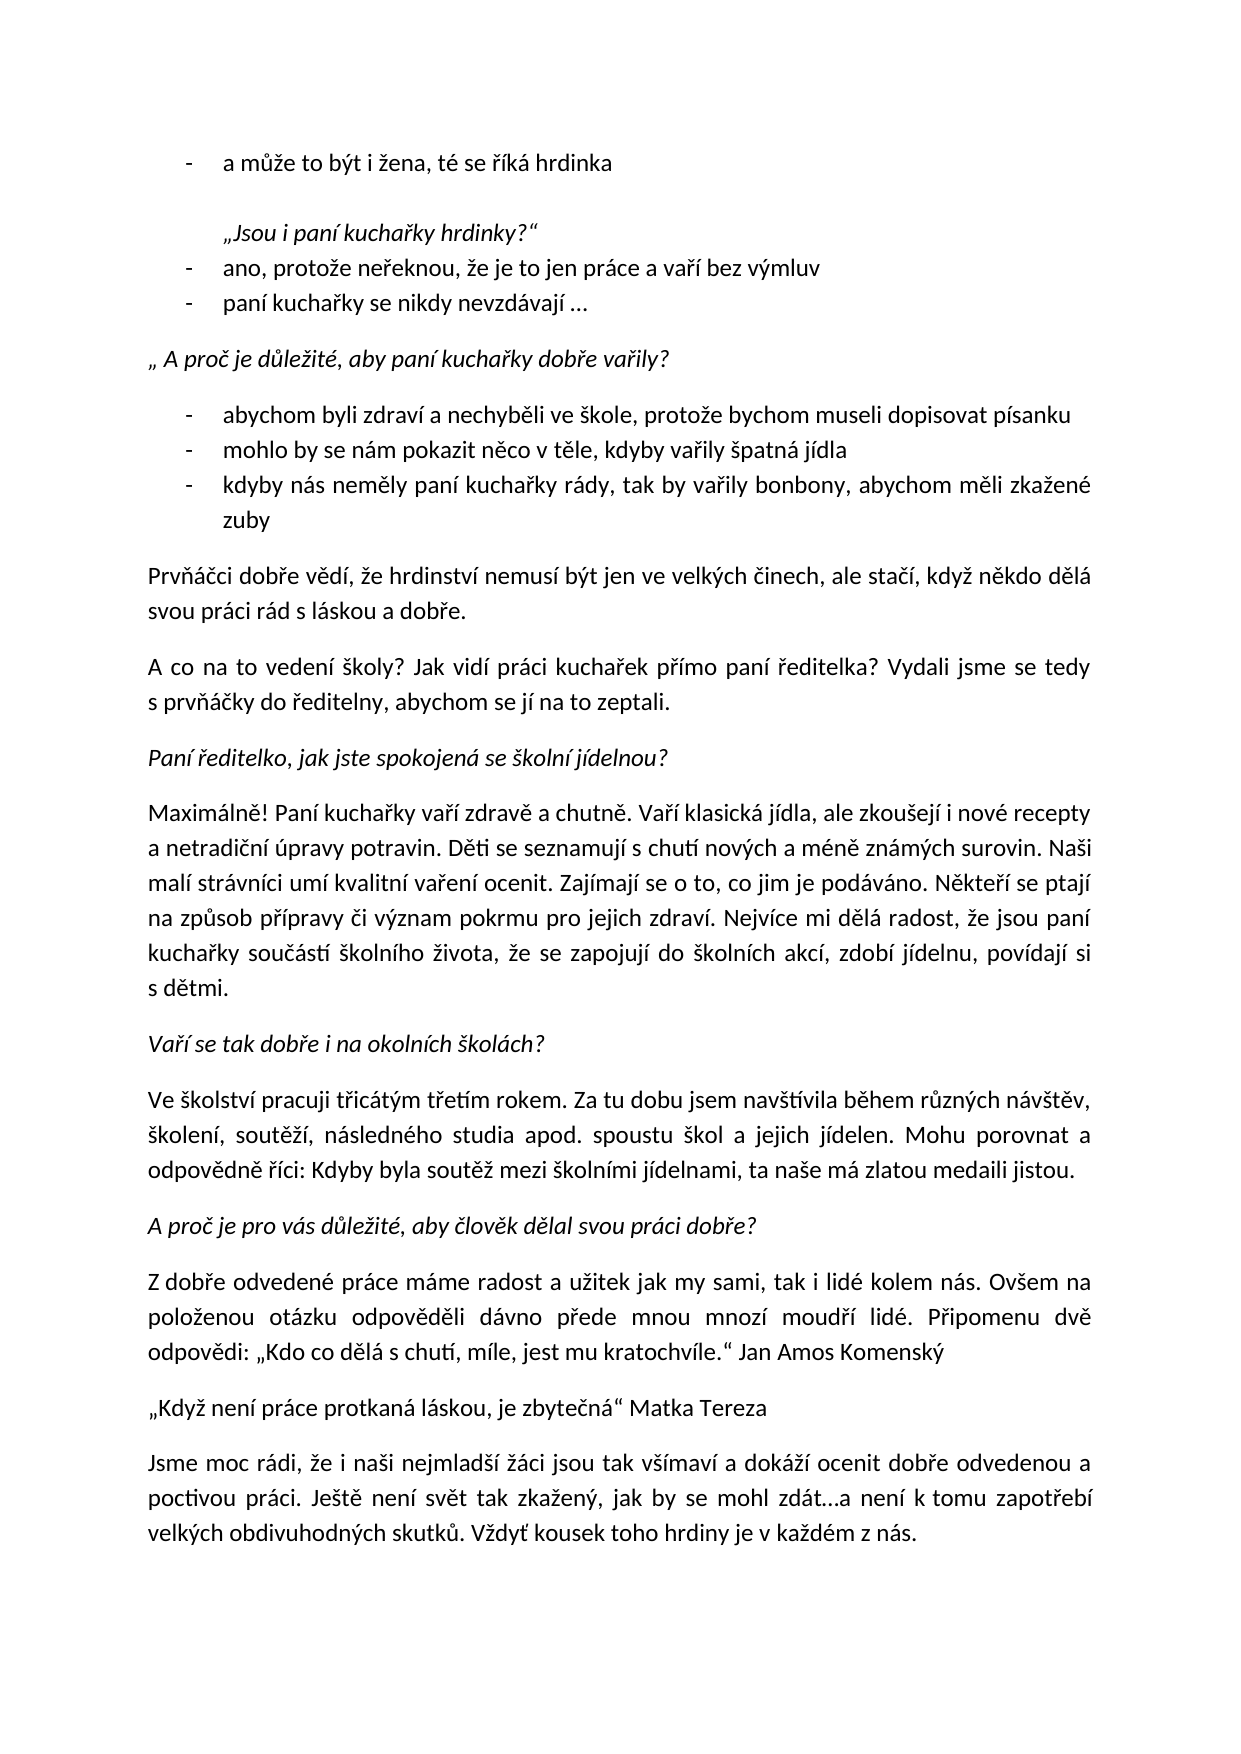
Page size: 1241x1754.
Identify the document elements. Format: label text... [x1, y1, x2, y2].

list ano, protože neřeknou, že je to jen práce a vaří bez výmluv [185, 253, 1093, 283]
text „Když není práce protkaná láskou, je zbytečná“ Matka Tereza [148, 1392, 1093, 1422]
text A co na to vedení školy? Jak vidí práci kuchařek přímo paní ředitelka? Vydali jsme se tedy s prvňáčky do ředitelny, abychom se jí na to zeptali. [148, 651, 1093, 716]
list „Jsou i paní kuchařky hrdinky?“ [223, 218, 1093, 248]
text Z dobře odvedené práce máme radost a užitek jak my sami, tak i lidé kolem nás. Ovšem na položenou otázku odpověděli dávno přede mnou mnozí moudří lidé. Připomenu dvě odpovědi: „Kdo co dělá s chutí, míle, jest mu kratochvíle.“ Jan Amos Komenský [148, 1266, 1093, 1366]
text A proč je pro vás důležité, aby člověk dělal svou práci dobře? [148, 1210, 1093, 1241]
list kdyby nás neměly paní kuchařky rády, tak by vařily bonbony, abychom měli zkažené zuby [185, 469, 1093, 535]
text Maximálně! Paní kuchařky vaří zdravě a chutně. Vaří klasická jídla, ale zkoušejí i nové recepty a netradiční úpravy potravin. Děti se seznamují s chutí nových a méně známých surovin. Naši malí strávníci umí kvalitní vaření ocenit. Zajímají se o to, co jim je podáváno. Někteří se ptají na způsob přípravy či význam pokrmu pro jejich zdraví. Nejvíce mi dělá radost, že jsou paní kuchařky součástí školního života, že se zapojují do školních akcí, zdobí jídelnu, povídají si s dětmi. [148, 798, 1093, 1003]
text Paní ředitelko, jak jste spokojená se školní jídelnou? [148, 742, 1093, 772]
text Ve školství pracuji třicátým třetím rokem. Za tu dobu jsem navštívila během různých návštěv, školení, soutěží, následného studia apod. spoustu škol a jejich jídelen. Mohu porovnat a odpovědně říci: Kdyby byla soutěž mezi školními jídelnami, ta naše má zlatou medaili jistou. [148, 1084, 1093, 1185]
list abychom byli zdraví a nechyběli ve škole, protože bychom museli dopisovat písanku [185, 399, 1093, 430]
list a může to být i žena, té se říká hrdinka [185, 148, 1093, 178]
text Prvňáčci dobře vědí, že hrdinství nemusí být jen ve velkých činech, ale stačí, když někdo dělá svou práci rád s láskou a dobře. [148, 560, 1093, 626]
list paní kuchařky se nikdy nevzdávají … [185, 288, 1093, 318]
text Jsme moc rádi, že i naši nejmladší žáci jsou tak všímaví a dokáží ocenit dobře odvedenou a poctivou práci. Ještě není svět tak zkažený, jak by se mohl zdát…a není k tomu zapotřebí velkých obdivuhodných skutků. Vždyť kousek toho hrdiny je v každém z nás. [148, 1448, 1093, 1548]
text Vaří se tak dobře i na okolních školách? [148, 1028, 1093, 1059]
list mohlo by se nám pokazit něco v těle, kdyby vařily špatná jídla [185, 434, 1093, 465]
text „ A proč je důležité, aby paní kuchařky dobře vařily? [148, 343, 1093, 374]
